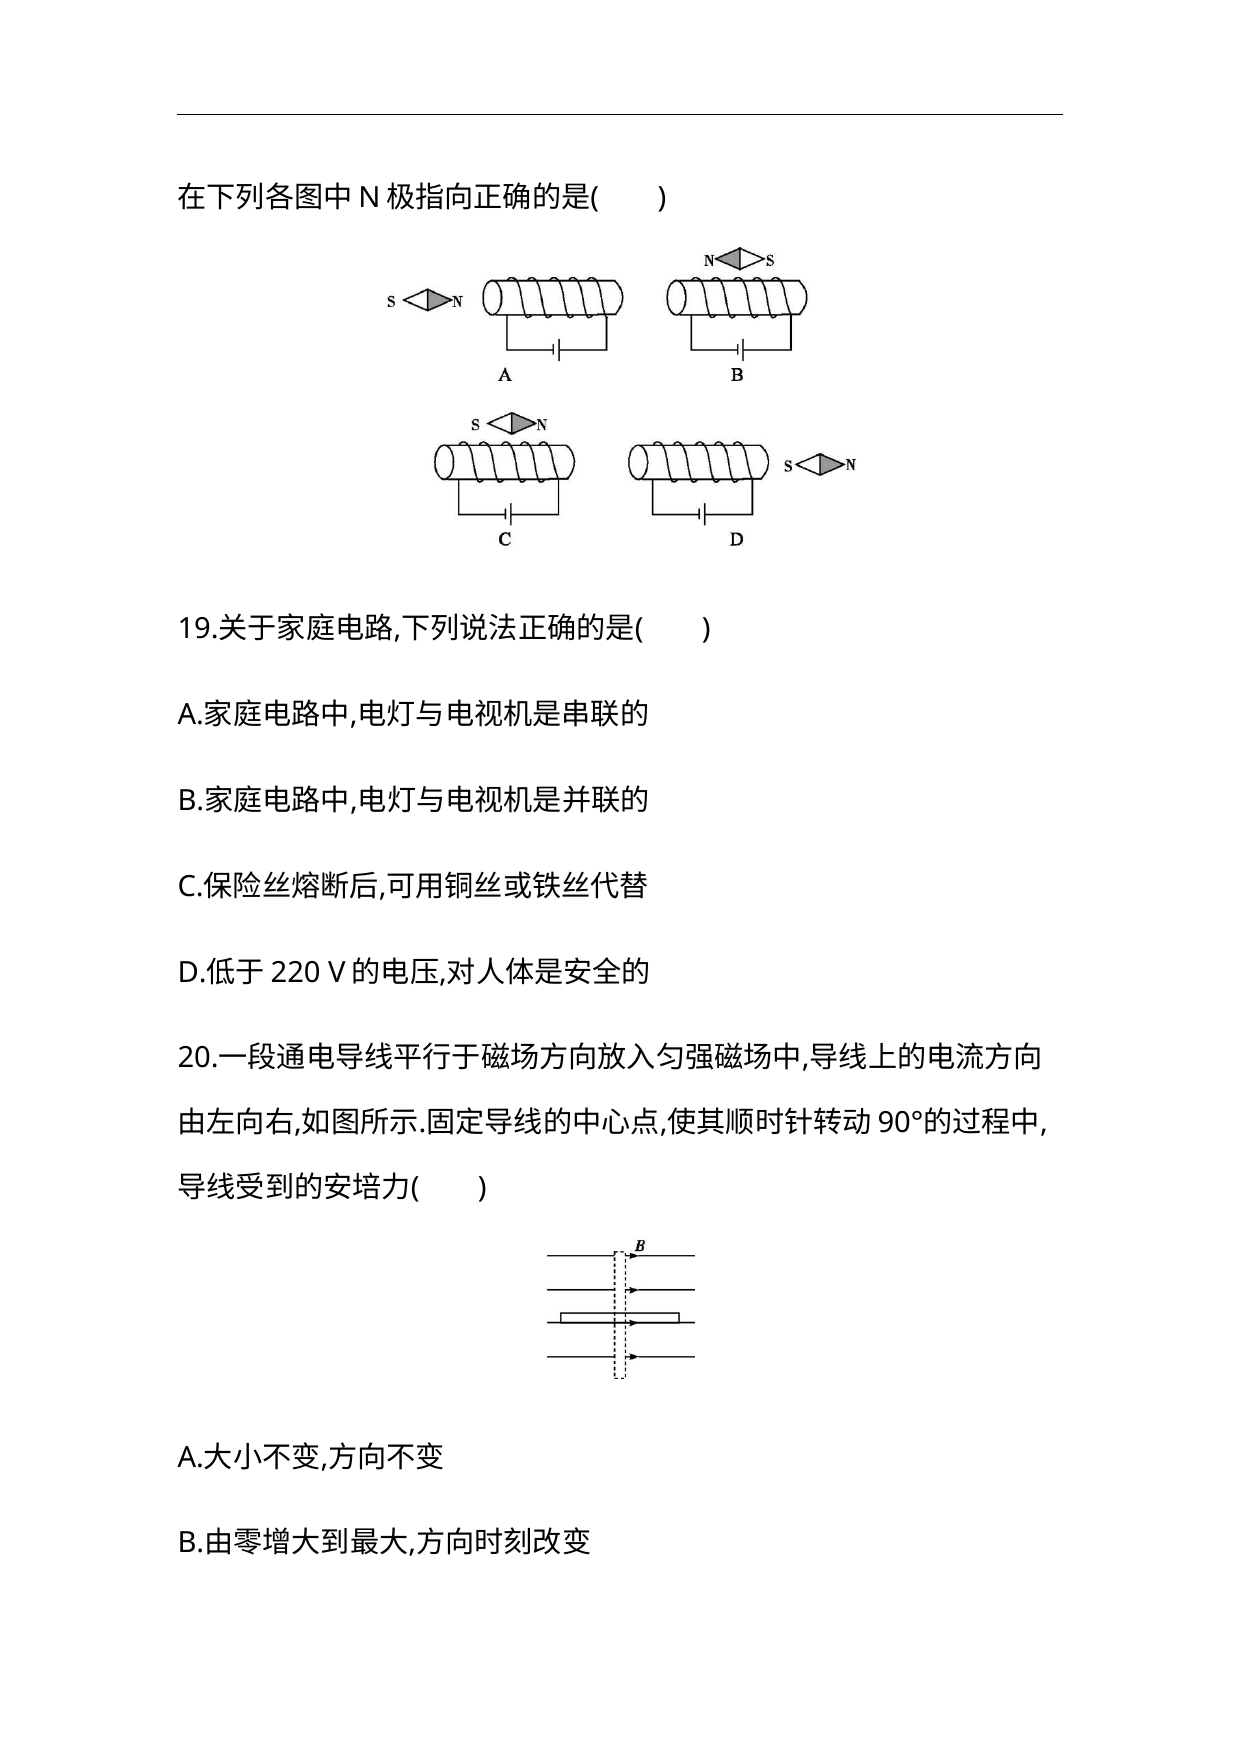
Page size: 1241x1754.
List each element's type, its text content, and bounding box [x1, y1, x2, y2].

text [177, 162, 1063, 227]
picture [383, 247, 857, 381]
text A.大小不变,方向不变 [177, 1422, 1063, 1487]
text B.家庭电路中,电灯与电视机是并联的 [177, 765, 1063, 830]
picture [383, 410, 857, 546]
text B.由零增大到最大,方向时刻改变 [177, 1508, 1063, 1573]
text A.家庭电路中,电灯与电视机是串联的 [177, 679, 1063, 744]
picture [545, 1238, 695, 1379]
text 19.关于家庭电路,下列说法正确的是( ) [177, 594, 1063, 659]
text C.保险丝熔断后,可用铜丝或铁丝代替 [177, 851, 1063, 916]
text 20.一段通电导线平行于磁场方向放入匀强磁场中,导线上的电流方向由左向右,如图所示.固定导线的中心点,使其顺时针转动90°的过程中,导线受到的安培力( ) [177, 1023, 1063, 1218]
text D.低于220 V的电压,对人体是安全的 [177, 937, 1063, 1002]
